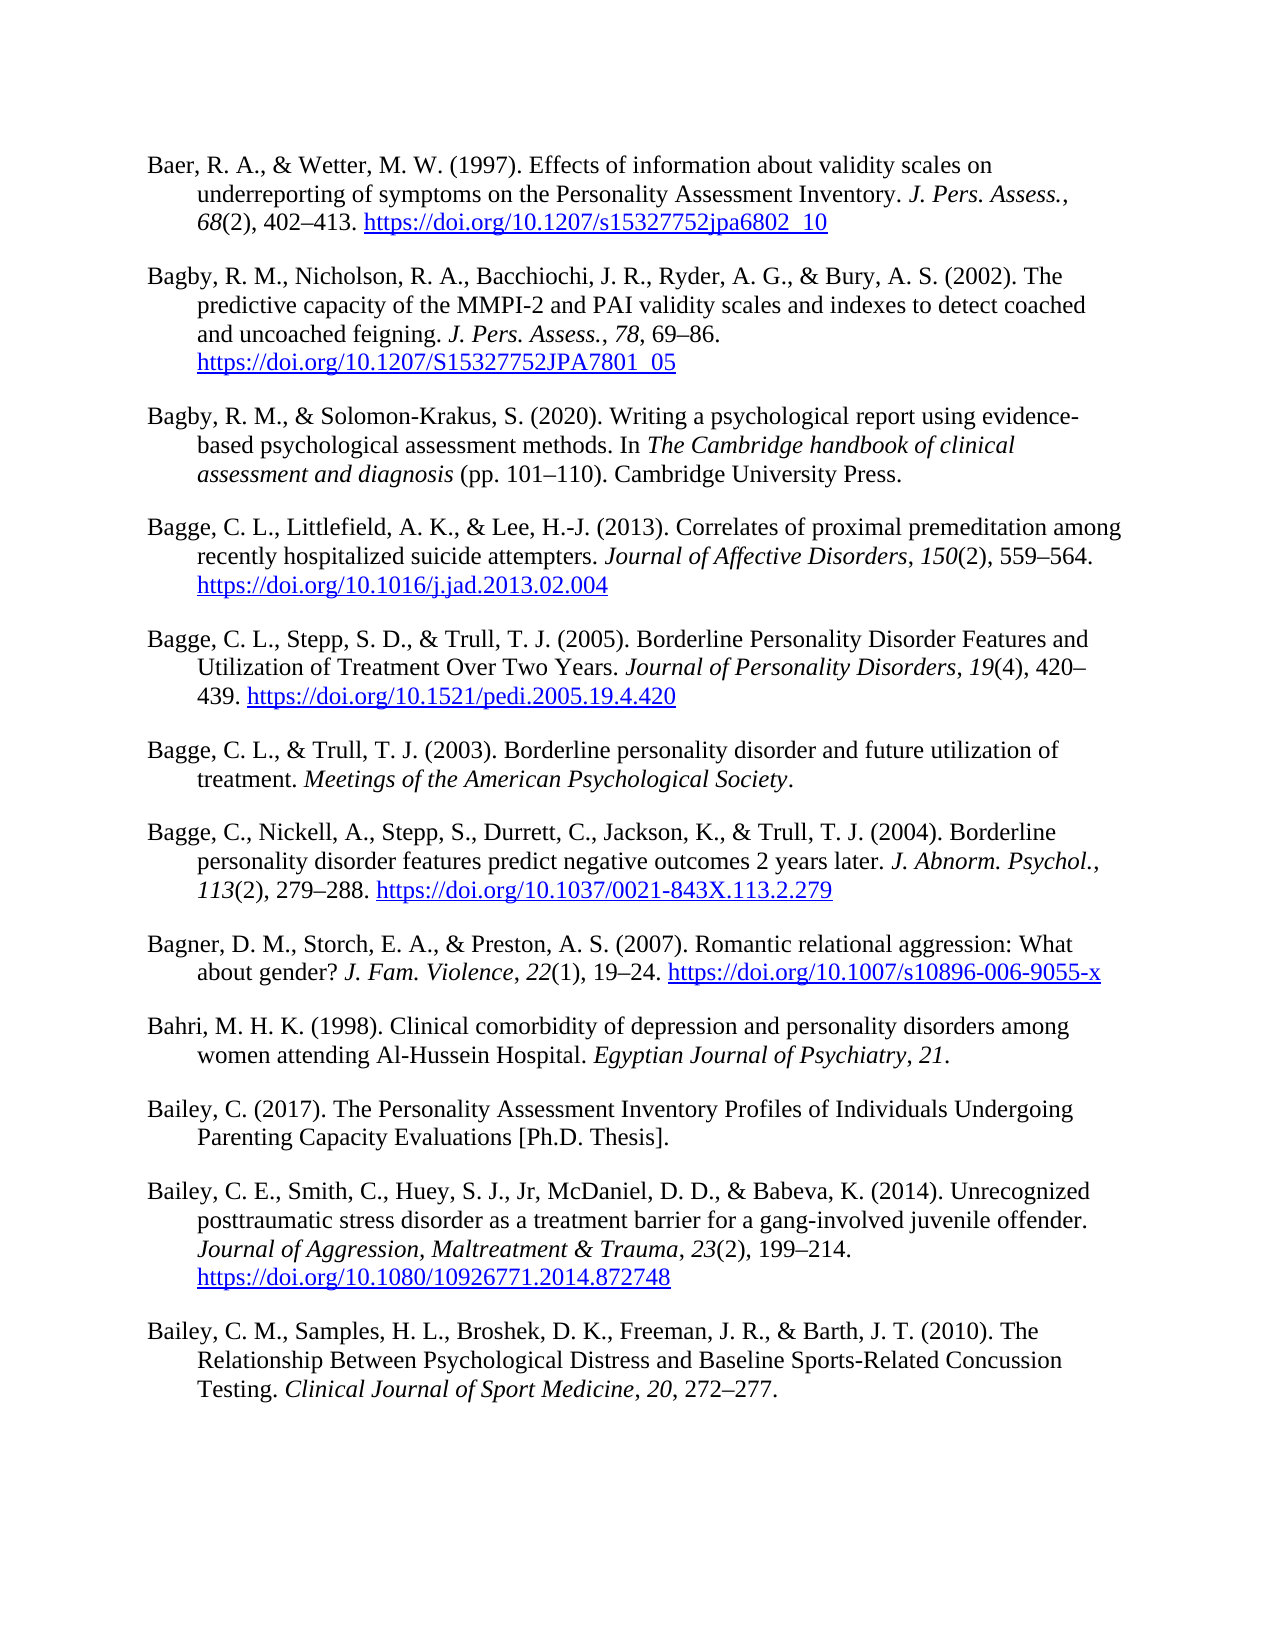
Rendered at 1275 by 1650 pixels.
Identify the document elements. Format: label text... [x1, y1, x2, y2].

text Bahri, M. H. K. (1998). Clinical comorbidity of depression and personality disorders among women attending Al-Hussein Hospital. Egyptian Journal of Psychiatry, 21. [147, 1011, 1125, 1069]
text Bagge, C. L., Littlefield, A. K., & Lee, H.-J. (2013). Correlates of proximal premeditation among recently hospitalized suicide attempters. Journal of Affective Disorders, 150(2), 559–564. https://doi.org/10.1016/j.jad.2013.02.004 [147, 512, 1125, 599]
text Bailey, C. E., Smith, C., Huey, S. J., Jr, McDaniel, D. D., & Babeva, K. (2014). Unrecognized posttraumatic stress disorder as a treatment barrier for a gang-involved juvenile offender. Journal of Aggression, Maltreatment & Trauma, 23(2), 199–214. https://doi.org/10.1080/10926771.2014.872748 [147, 1176, 1125, 1291]
text Bagge, C., Nickell, A., Stepp, S., Durrett, C., Jackson, K., & Trull, T. J. (2004). Borderline personality disorder features predict negative outcomes 2 years later. J. Abnorm. Psychol., 113(2), 279–288. https://doi.org/10.1037/0021-843X.113.2.279 [147, 817, 1125, 904]
text Bailey, C. M., Samples, H. L., Broshek, D. K., Freeman, J. R., & Barth, J. T. (2010). The Relationship Between Psychological Distress and Baseline Sports-Related Concussion Testing. Clinical Journal of Sport Medicine, 20, 272–277. [147, 1316, 1125, 1402]
text Bagge, C. L., Stepp, S. D., & Trull, T. J. (2005). Borderline Personality Disorder Features and Utilization of Treatment Over Two Years. Journal of Personality Disorders, 19(4), 420–439. https://doi.org/10.1521/pedi.2005.19.4.420 [147, 624, 1125, 710]
text Bagby, R. M., Nicholson, R. A., Bacchiochi, J. R., Ryder, A. G., & Bury, A. S. (2002). The predictive capacity of the MMPI-2 and PAI validity scales and indexes to detect coached and uncoached feigning. J. Pers. Assess., 78, 69–86. https://doi.org/10.1207/S15327752JPA7801_05 [147, 261, 1125, 376]
text Bailey, C. (2017). The Personality Assessment Inventory Profiles of Individuals Undergoing Parenting Capacity Evaluations [Ph.D. Thesis]. [147, 1094, 1125, 1151]
text Bagner, D. M., Storch, E. A., & Preston, A. S. (2007). Romantic relational aggression: What about gender? J. Fam. Violence, 22(1), 19–24. https://doi.org/10.1007/s10896-006-9055-x [147, 929, 1125, 986]
text Bagge, C. L., & Trull, T. J. (2003). Borderline personality disorder and future utilization of treatment. Meetings of the American Psychological Society. [147, 735, 1125, 792]
text Baer, R. A., & Wetter, M. W. (1997). Effects of information about validity scales on underreporting of symptoms on the Personality Assessment Inventory. J. Pers. Assess., 68(2), 402–413. https://doi.org/10.1207/s15327752jpa6802_10 [147, 150, 1125, 236]
text Bagby, R. M., & Solomon-Krakus, S. (2020). Writing a psychological report using evidence-based psychological assessment methods. In The Cambridge handbook of clinical assessment and diagnosis (pp. 101–110). Cambridge University Press. [147, 401, 1125, 487]
